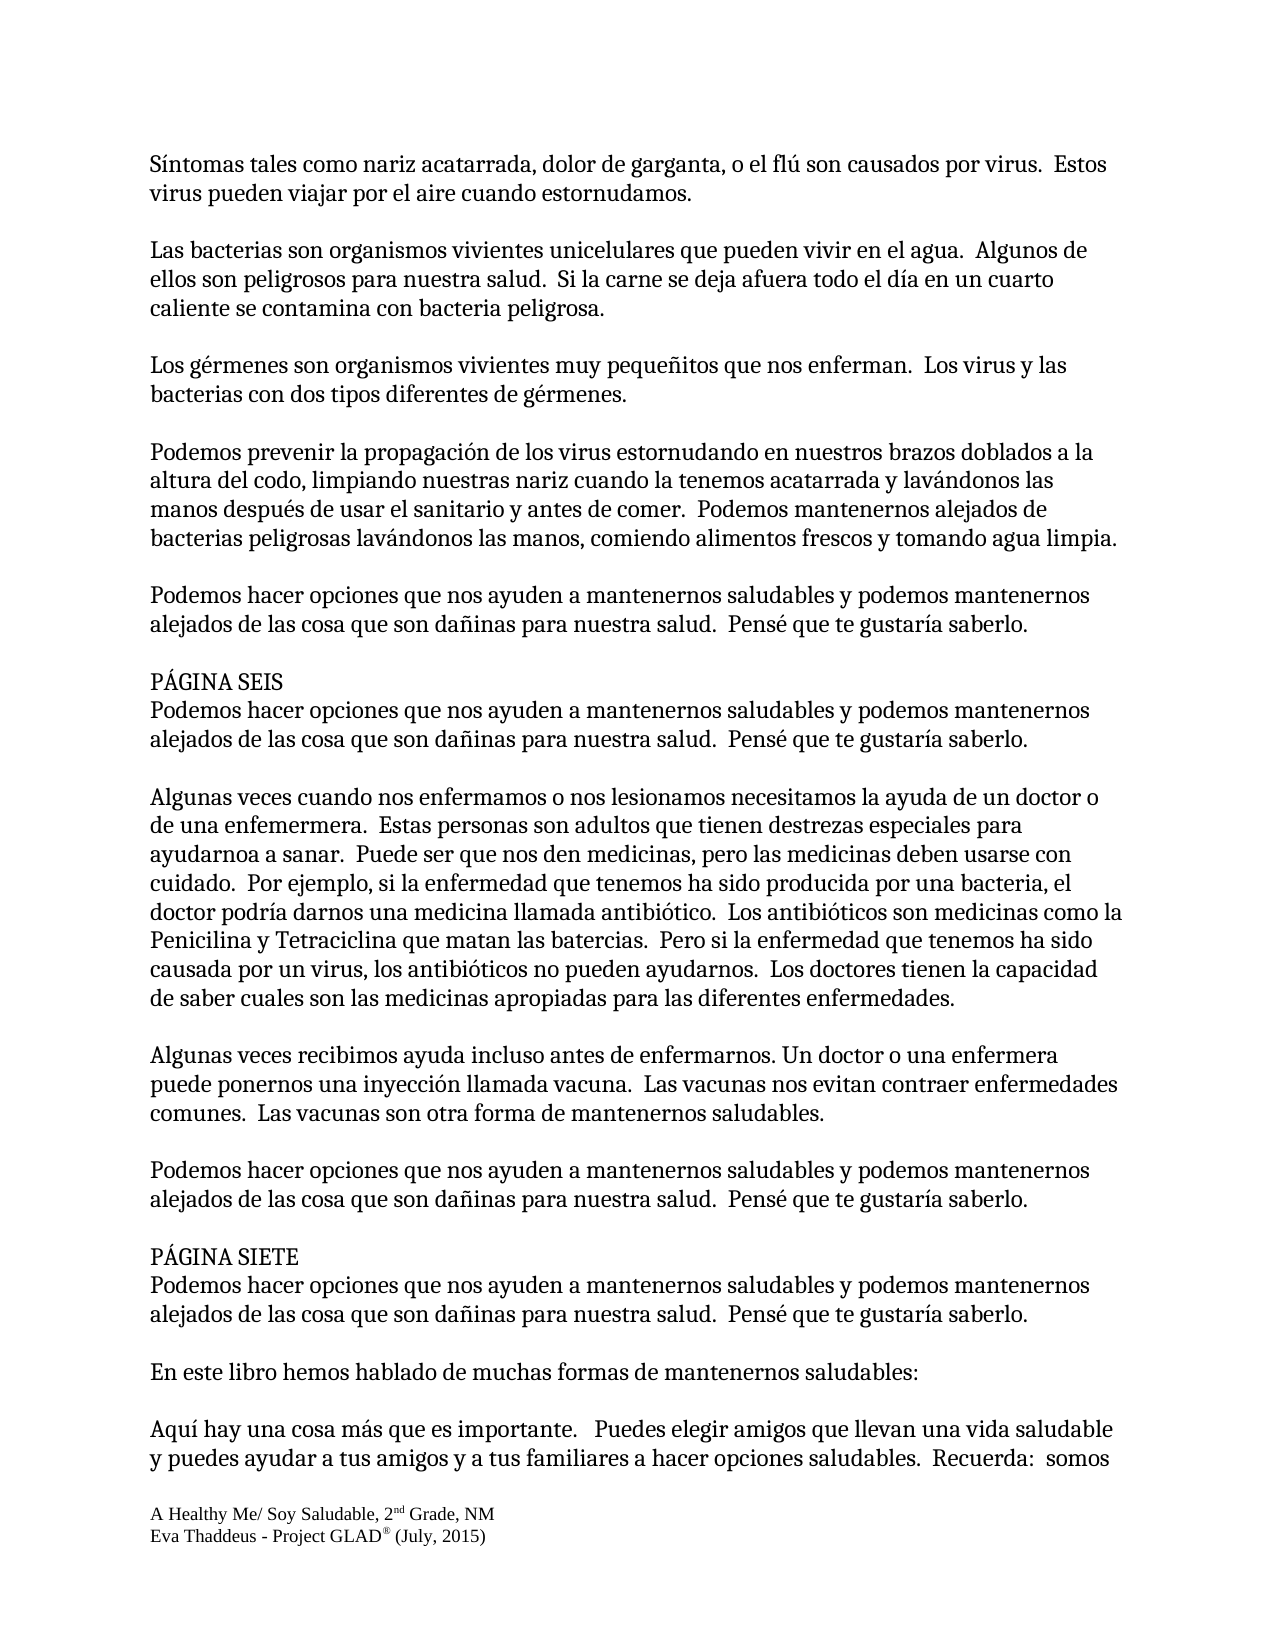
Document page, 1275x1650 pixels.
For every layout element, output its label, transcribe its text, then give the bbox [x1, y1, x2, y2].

text PÁGINA SIETE [150, 1242, 1125, 1271]
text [150, 1415, 1125, 1472]
text Podemos hacer opciones que nos ayuden a mantenernos saludables y podemos mantenernos alejados de las cosa que son dañinas para nuestra salud. Pensé que te gustaría saberlo. [150, 581, 1125, 639]
text Síntomas tales como nariz acatarrada, dolor de garganta, o el flú son causados por virus. Estos virus pueden viajar por el aire cuando estornudamos. [150, 150, 1125, 207]
text En este libro hemos hablado de muchas formas de mantenernos saludables: [150, 1357, 1125, 1386]
text Podemos hacer opciones que nos ayuden a mantenernos saludables y podemos mantenernos alejados de las cosa que son dañinas para nuestra salud. Pensé que te gustaría saberlo. [150, 1271, 1125, 1329]
text PÁGINA SEIS [150, 667, 1125, 696]
text Algunas veces cuando nos enfermamos o nos lesionamos necesitamos la ayuda de un doctor o de una enfemermera. Estas personas son adultos que tienen destrezas especiales para ayudarnoa a sanar. Puede ser que nos den medicinas, pero las medicinas deben usarse con cuidado. Por ejemplo, si la enfermedad que tenemos ha sido producida por una bacteria, el doctor podría darnos una medicina llamada antibiótico. Los antibióticos son medicinas como la Penicilina y Tetraciclina que matan las batercias. Pero si la enfermedad que tenemos ha sido causada por un virus, los antibióticos no pueden ayudarnos. Los doctores tienen la capacidad de saber cuales son las medicinas apropiadas para las diferentes enfermedades. [150, 782, 1125, 1012]
text Podemos hacer opciones que nos ayuden a mantenernos saludables y podemos mantenernos alejados de las cosa que son dañinas para nuestra salud. Pensé que te gustaría saberlo. [150, 1156, 1125, 1214]
text Podemos hacer opciones que nos ayuden a mantenernos saludables y podemos mantenernos alejados de las cosa que son dañinas para nuestra salud. Pensé que te gustaría saberlo. [150, 696, 1125, 754]
text Algunas veces recibimos ayuda incluso antes de enfermarnos. Un doctor o una enfermera puede ponernos una inyección llamada vacuna. Las vacunas nos evitan contraer enfermedades comunes. Las vacunas son otra forma de mantenernos saludables. [150, 1041, 1125, 1127]
text Podemos prevenir la propagación de los virus estornudando en nuestros brazos doblados a la altura del codo, limpiando nuestras nariz cuando la tenemos acatarrada y lavándonos las manos después de usar el sanitario y antes de comer. Podemos mantenernos alejados de bacterias peligrosas lavándonos las manos, comiendo alimentos frescos y tomando agua limpia. [150, 437, 1125, 552]
text Los gérmenes son organismos vivientes muy pequeñitos que nos enferman. Los virus y las bacterias con dos tipos diferentes de gérmenes. [150, 351, 1125, 409]
text Las bacterias son organismos vivientes unicelulares que pueden vivir en el agua. Algunos de ellos son peligrosos para nuestra salud. Si la carne se deja afuera todo el día en un cuarto caliente se contamina con bacteria peligrosa. [150, 236, 1125, 322]
